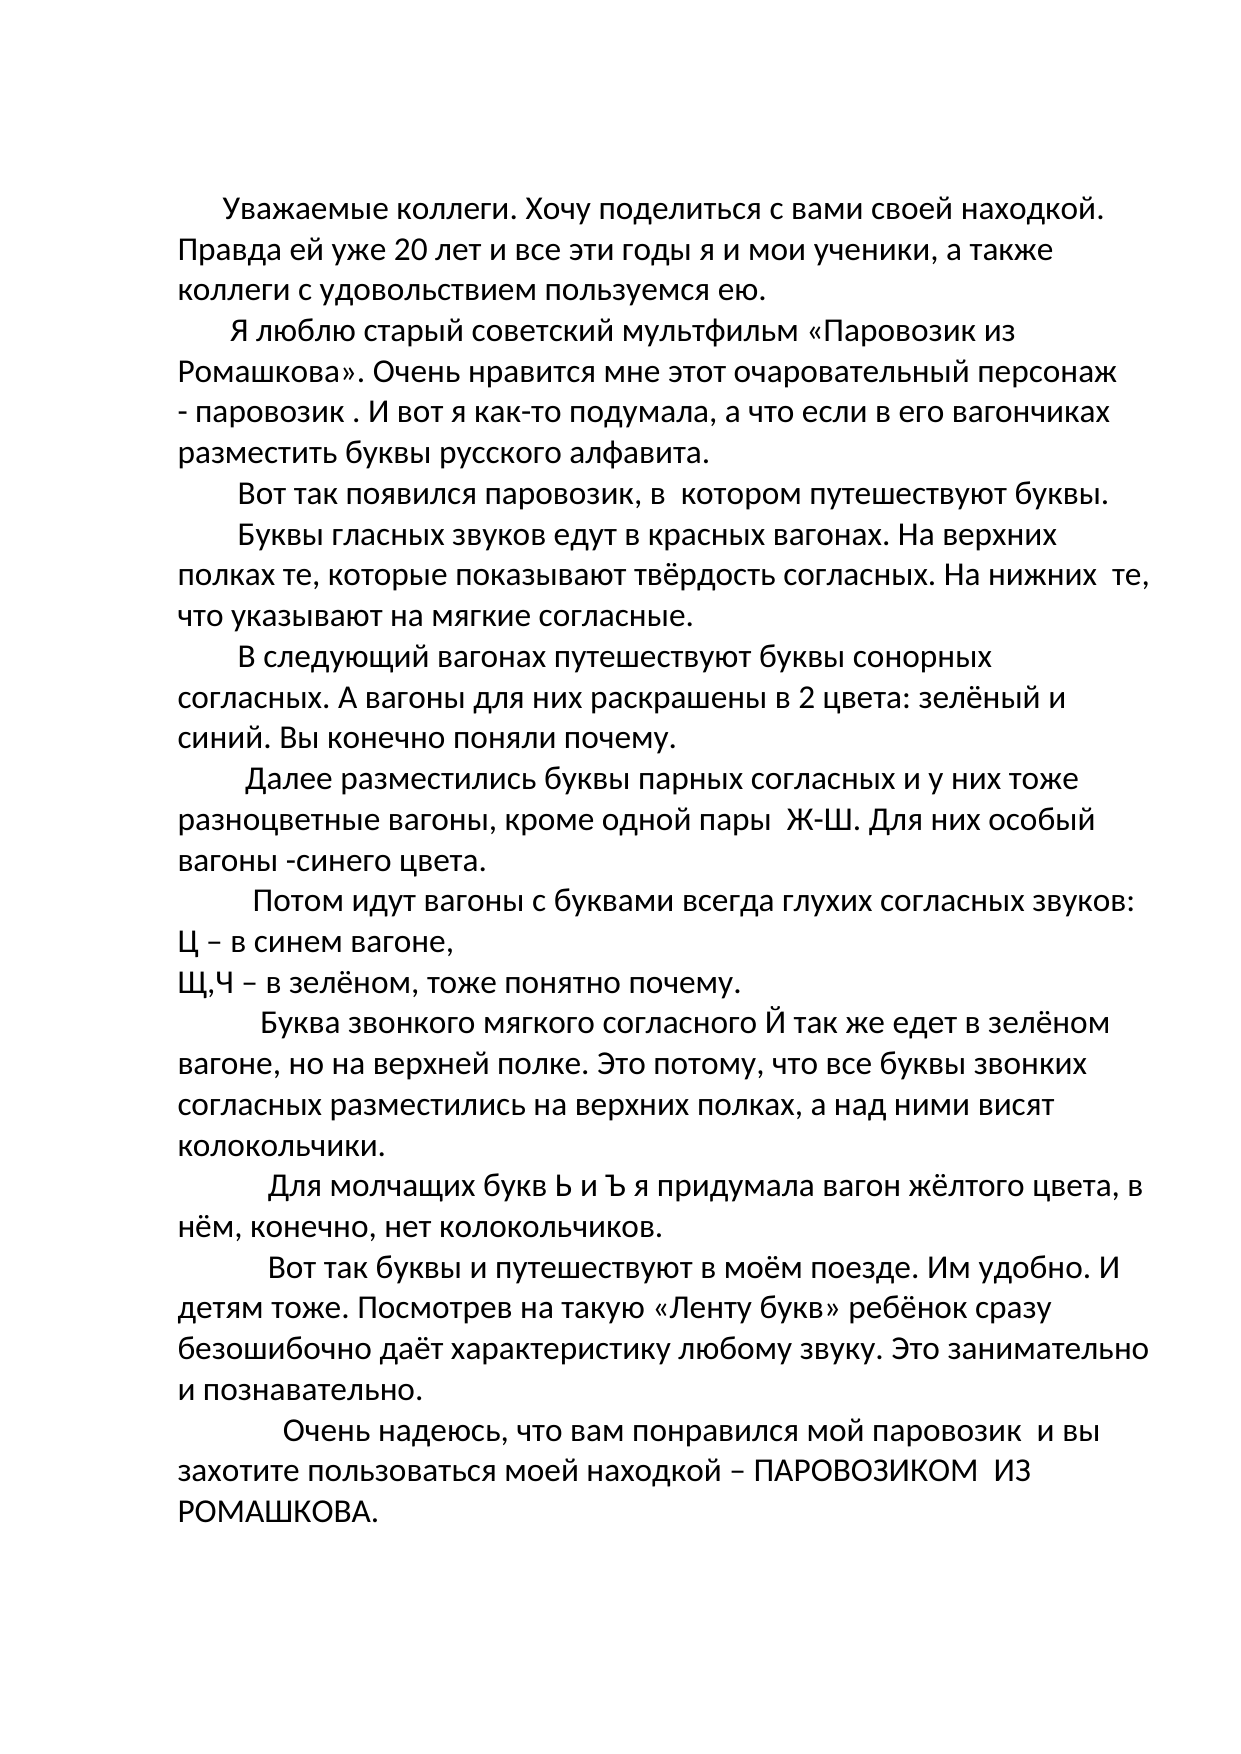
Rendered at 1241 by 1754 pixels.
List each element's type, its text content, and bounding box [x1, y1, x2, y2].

text Вот так буквы и путешествуют в моём поезде. Им удобно. И детям тоже. Посмотрев на такую «Ленту букв» ребёнок сразу безошибочно даёт характеристику любому звуку. Это занимательно и познавательно. [177, 1246, 1152, 1409]
text Далее разместились буквы парных согласных и у них тоже разноцветные вагоны, кроме одной пары Ж-Ш. Для них особый вагоны -синего цвета. [177, 757, 1152, 879]
text Очень надеюсь, что вам понравился мой паровозик и вы захотите пользоваться моей находкой – ПАРОВОЗИКОМ ИЗ РОМАШКОВА. [177, 1409, 1152, 1531]
text Ц – в синем вагоне, [177, 920, 1152, 961]
text Буквы гласных звуков едут в красных вагонах. На верхних полках те, которые показывают твёрдость согласных. На нижних те, что указывают на мягкие согласные. [177, 513, 1152, 635]
text В следующий вагонах путешествуют буквы сонорных согласных. А вагоны для них раскрашены в 2 цвета: зелёный и синий. Вы конечно поняли почему. [177, 635, 1152, 757]
text - паровозик . И вот я как-то подумала, а что если в его вагончиках разместить буквы русского алфавита. [177, 391, 1152, 472]
text Потом идут вагоны с буквами всегда глухих согласных звуков: [177, 879, 1152, 920]
text Я люблю старый советский мультфильм «Паровозик из Ромашкова». Очень нравится мне этот очаровательный персонаж [177, 309, 1152, 391]
text Буква звонкого мягкого согласного Й так же едет в зелёном вагоне, но на верхней полке. Это потому, что все буквы звонких согласных разместились на верхних полках, а над ними висят колокольчики. [177, 1001, 1152, 1164]
text Для молчащих букв Ь и Ъ я придумала вагон жёлтого цвета, в нём, конечно, нет колокольчиков. [177, 1164, 1152, 1246]
text Щ,Ч – в зелёном, тоже понятно почему. [177, 961, 1152, 1001]
text Уважаемые коллеги. Хочу поделиться с вами своей находкой. Правда ей уже 20 лет и все эти годы я и мои ученики, а также коллеги с удовольствием пользуемся ею. [177, 187, 1152, 309]
text Вот так появился паровозик, в котором путешествуют буквы. [177, 472, 1152, 513]
